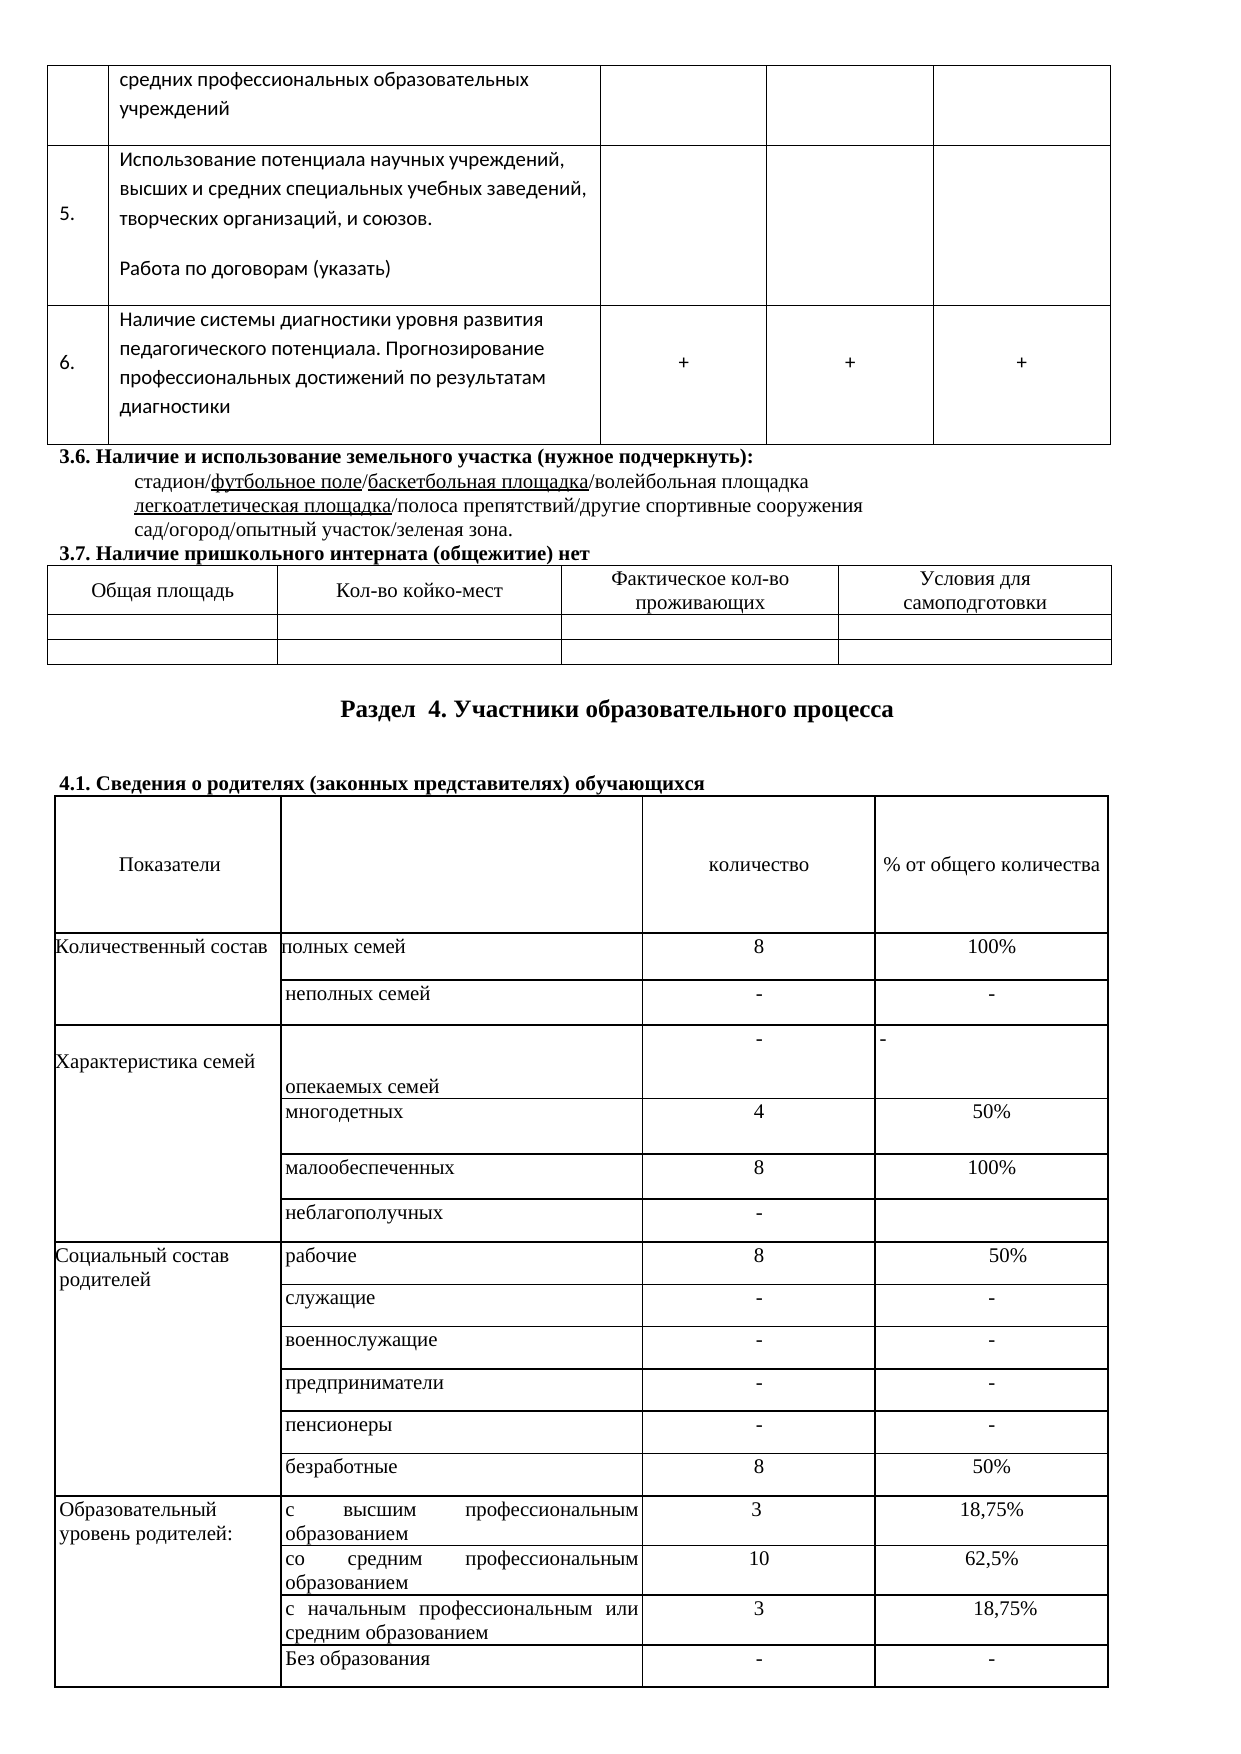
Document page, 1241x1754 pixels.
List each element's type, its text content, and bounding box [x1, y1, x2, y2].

table_cell [934, 146, 1110, 305]
table_cell - [643, 981, 874, 1024]
table_cell 3 [643, 1596, 874, 1644]
table_header [282, 797, 642, 932]
table_cell 100% [876, 1155, 1107, 1198]
table_cell Наличие системы диагностики уровня развития педагогического потенциала. Прогнозирование профессиональных достижений по результатам диагностики [109, 306, 600, 443]
table_cell [48, 640, 277, 664]
table_cell многодетных [282, 1099, 642, 1153]
table_cell 6. [48, 306, 108, 443]
table_cell [839, 640, 1111, 664]
table_cell - [876, 1646, 1107, 1686]
table_cell [562, 640, 838, 664]
text 4.1. Сведения о родителях (законных представителях) обучающихся [59, 771, 1175, 795]
table_cell Количественный состав [56, 934, 280, 1024]
table_cell [48, 615, 277, 639]
table_cell [278, 640, 561, 664]
table_cell - [876, 981, 1107, 1024]
table_cell неполных семей [282, 981, 642, 1024]
table_cell [934, 66, 1110, 145]
table_cell военнослужащие [282, 1327, 642, 1368]
table_cell служащие [282, 1285, 642, 1326]
table_header Условия для самоподготовки [839, 566, 1111, 614]
table_cell - [643, 1200, 874, 1241]
table_cell 8 [643, 934, 874, 979]
table_cell - [643, 1285, 874, 1326]
table_cell 8 [643, 1243, 874, 1283]
table_cell [278, 615, 561, 639]
table_cell 62,5% [876, 1546, 1107, 1594]
table_cell полных семей [282, 934, 642, 979]
table_cell - [876, 1412, 1107, 1453]
table_cell с начальным профессиональным или средним образованием [282, 1596, 642, 1644]
table_cell малообеспеченных [282, 1155, 642, 1198]
table_header % от общего количества [876, 797, 1107, 932]
table_cell - [643, 1646, 874, 1686]
text 3.6. Наличие и использование земельного участка (нужное подчеркнуть): [59, 444, 1175, 468]
table_cell - [643, 1026, 874, 1098]
table_cell 8 [643, 1454, 874, 1495]
table_header Показатели [56, 797, 280, 932]
table_header Общая площадь [48, 566, 277, 614]
table_cell 10 [643, 1546, 874, 1594]
table_cell Социальный состав родителей [56, 1243, 280, 1495]
table_cell [767, 146, 933, 305]
table_header количество [643, 797, 874, 932]
text легкоатлетическая площадка/полоса препятствий/другие спортивные сооружения [59, 493, 1175, 517]
table_cell безработные [282, 1454, 642, 1495]
table_cell - [876, 1370, 1107, 1410]
table_cell 3 [643, 1497, 874, 1544]
table_cell [562, 615, 838, 639]
text 3.7. Наличие пришкольного интерната (общежитие) нет [59, 541, 1175, 565]
table_header Кол-во койко-мест [278, 566, 561, 614]
table_cell [839, 615, 1111, 639]
table_cell 18,75% [876, 1596, 1107, 1644]
table_cell пенсионеры [282, 1412, 642, 1453]
text Раздел 4. Участники образовательного процесса [59, 694, 1175, 723]
table_cell + [601, 306, 766, 443]
table_cell неблагополучных [282, 1200, 642, 1241]
table_cell + [934, 306, 1110, 443]
table_cell - [876, 1327, 1107, 1368]
table_cell + [601, 66, 766, 145]
table_cell + [767, 66, 933, 145]
table_cell со средним профессиональным образованием [282, 1546, 642, 1594]
table_cell 5. [48, 146, 108, 305]
table_cell 50% [876, 1099, 1107, 1153]
table_cell - [643, 1370, 874, 1410]
table_cell [876, 1200, 1107, 1241]
table_cell с высшим профессиональным образованием [282, 1497, 642, 1544]
table_cell - [876, 1285, 1107, 1326]
table_cell Характеристика семей [56, 1026, 280, 1241]
table_cell - [876, 1026, 1107, 1098]
table_cell 100% [876, 934, 1107, 979]
table_cell 8 [643, 1155, 874, 1198]
table_cell 4 [643, 1099, 874, 1153]
table_header Фактическое кол-во проживающих [562, 566, 838, 614]
table_cell предприниматели [282, 1370, 642, 1410]
text стадион/футбольное поле/баскетбольная площадка/волейбольная площадка [59, 468, 1175, 493]
table_cell 50% [876, 1454, 1107, 1495]
table_cell Образовательный уровень родителей: [56, 1497, 280, 1686]
table_cell 50% [876, 1243, 1107, 1283]
table_cell 18,75% [876, 1497, 1107, 1544]
table_cell Использование потенциала научных учреждений, высших и средних специальных учебных заведений, творческих организаций, и союзов. Работа по договорам (указать) [109, 146, 600, 305]
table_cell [109, 66, 600, 145]
table_cell рабочие [282, 1243, 642, 1283]
text сад/огород/опытный участок/зеленая зона. [59, 517, 1175, 541]
table_cell - [643, 1327, 874, 1368]
table_cell Без образования [282, 1646, 642, 1686]
table_cell - [643, 1412, 874, 1453]
table_cell + [767, 306, 933, 443]
table_cell [601, 146, 766, 305]
table_cell опекаемых семей [282, 1026, 642, 1098]
